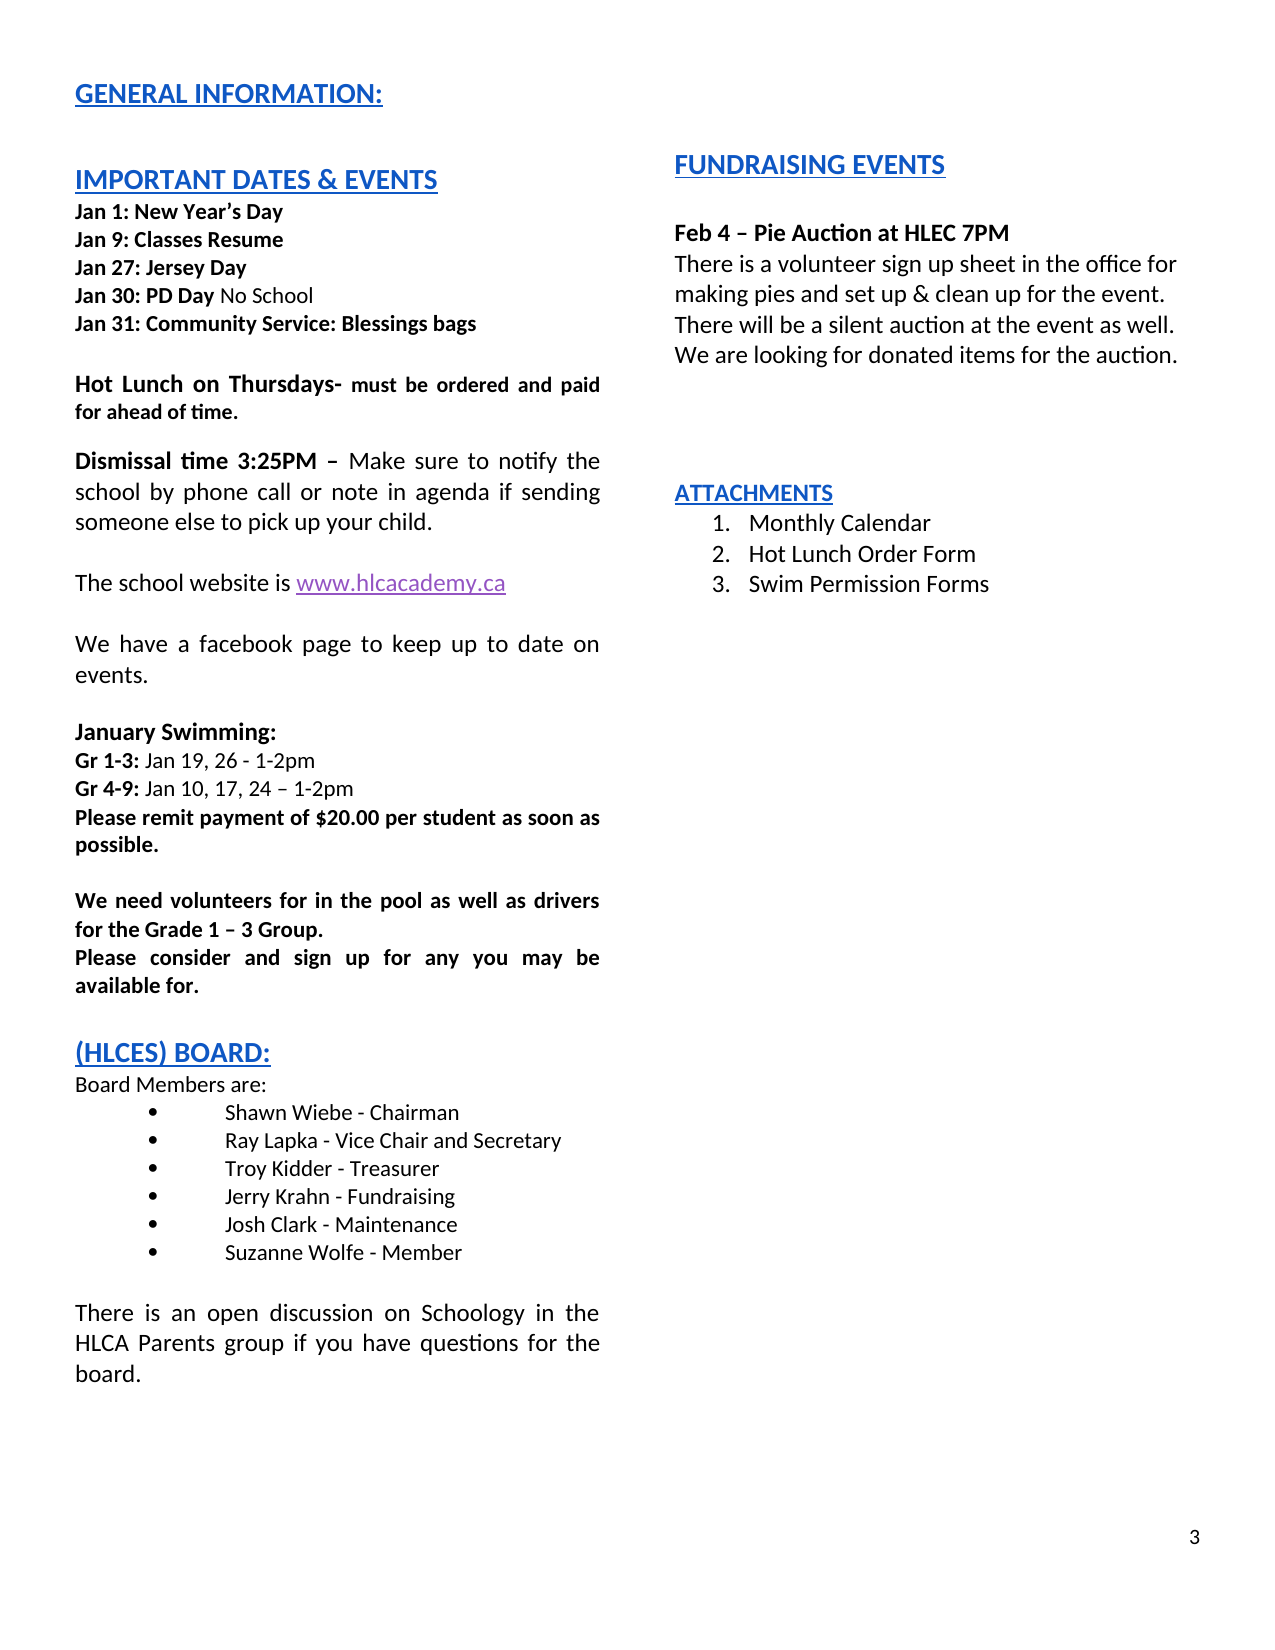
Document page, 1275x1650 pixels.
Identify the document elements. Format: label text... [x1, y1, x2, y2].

text Feb 4 – Pie Auction at HLEC 7PM [674, 217, 1200, 248]
text GENERAL INFORMATION: [75, 75, 601, 111]
text Jan 27: Jersey Day [75, 253, 601, 281]
text Jan 30: PD Day No School [75, 281, 601, 309]
text Jan 9: Classes Resume [75, 225, 601, 253]
text Jan 31: Community Service: Blessings bags [75, 309, 601, 337]
text Hot Lunch on Thursdays- must be ordered and paid for ahead of time. [75, 368, 601, 425]
text Please consider and sign up for any you may be available for. [75, 943, 601, 999]
list Swim Permission Forms [712, 568, 1200, 599]
text Please remit payment of $20.00 per student as soon as possible. [75, 803, 601, 859]
list Ray Lapka - Vice Chair and Secretary [149, 1126, 601, 1154]
text Gr 1-3: Jan 19, 26 - 1-2pm [75, 747, 601, 774]
list Monthly Calendar [712, 507, 1200, 538]
text Gr 4-9: Jan 10, 17, 24 – 1-2pm [75, 774, 601, 803]
text We have a facebook page to keep up to date on events. [75, 628, 601, 689]
text We need volunteers for in the pool as well as drivers for the Grade 1 – 3 Group. [75, 887, 601, 943]
list Shawn Wiebe - Chairman [149, 1098, 601, 1126]
text Dismissal time 3:25PM – Make sure to notify the school by phone call or note in agenda if sending someone else to pick up your child. [75, 445, 601, 537]
text There is an open discussion on Schoology in the HLCA Parents group if you have questions for the board. [75, 1297, 601, 1388]
list Suzanne Wolfe - Member [149, 1238, 601, 1266]
text There will be a silent auction at the event as well. We are looking for donated items for the auction. [674, 309, 1200, 370]
text The school website is www.hlcacademy.ca [75, 567, 601, 598]
text January Swimming: [75, 716, 601, 747]
text There is a volunteer sign up sheet in the office for making pies and set up & clean up for the event. [674, 248, 1200, 309]
text IMPORTANT DATES & EVENTS [75, 161, 601, 197]
text FUNDRAISING EVENTS [674, 146, 1200, 182]
list Jerry Krahn - Fundraising [149, 1182, 601, 1210]
text Board Members are: [75, 1070, 601, 1098]
text (HLCES) BOARD: [75, 1034, 601, 1070]
text Jan 1: New Year’s Day [75, 197, 601, 225]
text ATTACHMENTS [674, 477, 1200, 507]
list Hot Lunch Order Form [712, 538, 1200, 568]
list Troy Kidder - Treasurer [149, 1154, 601, 1182]
list Josh Clark - Maintenance [149, 1210, 601, 1238]
